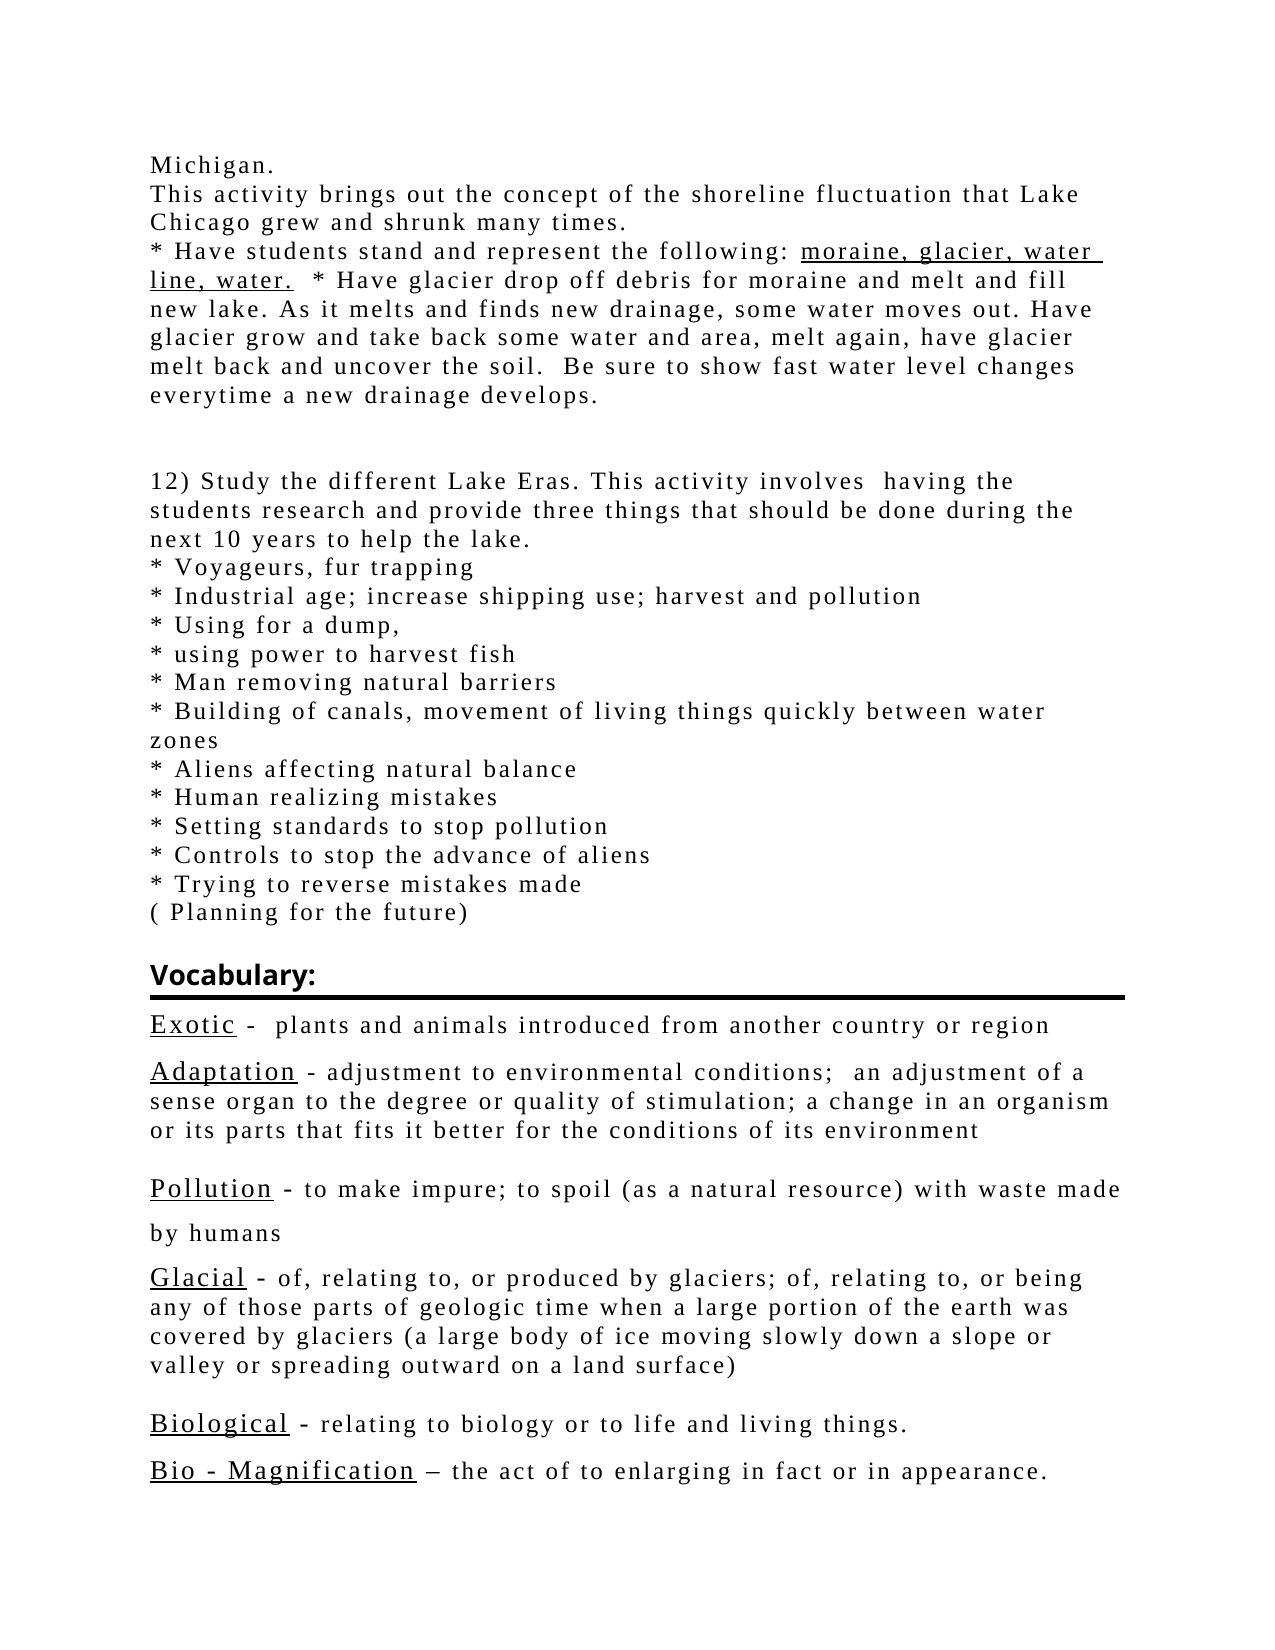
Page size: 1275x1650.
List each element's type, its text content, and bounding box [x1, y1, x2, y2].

text Vocabulary: [150, 955, 1125, 995]
text * Using for a dump, [150, 610, 1125, 639]
text Biological - relating to biology or to life and living things. [150, 1407, 1125, 1438]
text This activity brings out the concept of the shoreline fluctuation that grew and shrunk many times. [150, 179, 1125, 236]
text * Voyageurs, fur trapping [150, 552, 1125, 581]
text 12) Study the different . This activity involves having the students research and provide three things that should be done during the next 10 years to help the lake. [150, 466, 1125, 552]
text * Have students stand and represent the following: moraine, glacier, water line, water. * Have glacier drop off debris for moraine and melt and fill new lake. As it melts and finds new drainage, some water moves out. Have glacier grow and take back some water and area, melt again, have glacier melt back and uncover the soil. Be sure to show fast water level changes everytime a new drainage develops. [150, 236, 1125, 409]
text Bio - Magnification – the act of to enlarging in fact or in appearance. [150, 1454, 1125, 1485]
text * Setting standards to stop pollution [150, 811, 1125, 840]
text Exotic - plants and animals introduced from another country or region [150, 1008, 1125, 1039]
text Pollution - to make impure; to spoil (as a natural resource) with waste made by humans [150, 1172, 1125, 1247]
text * Human realizing mistakes [150, 782, 1125, 811]
text * Industrial age; increase shipping use; harvest and pollution [150, 581, 1125, 610]
text * Controls to stop the advance of aliens [150, 840, 1125, 869]
text * Building of canals, movement of living things quickly between water zones [150, 696, 1125, 754]
text Glacial - of, relating to, or produced by glaciers; of, relating to, or being any of those parts of geologic time when a large portion of the earth was covered by glaciers (a large body of ice moving slowly down a slope or valley or spreading outward on a land surface) [150, 1261, 1125, 1378]
text Adaptation - adjustment to environmental conditions; an adjustment of a sense organ to the degree or quality of stimulation; a change in an organism or its parts that fits it better for the conditions of its environment [150, 1055, 1125, 1144]
text * Aliens affecting natural balance [150, 754, 1125, 782]
text * using power to harvest fish [150, 639, 1125, 667]
text * Trying to reverse mistakes made [150, 869, 1125, 897]
text ( Planning for the future) [150, 897, 1125, 926]
text * Man removing natural barriers [150, 667, 1125, 696]
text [150, 150, 1125, 179]
